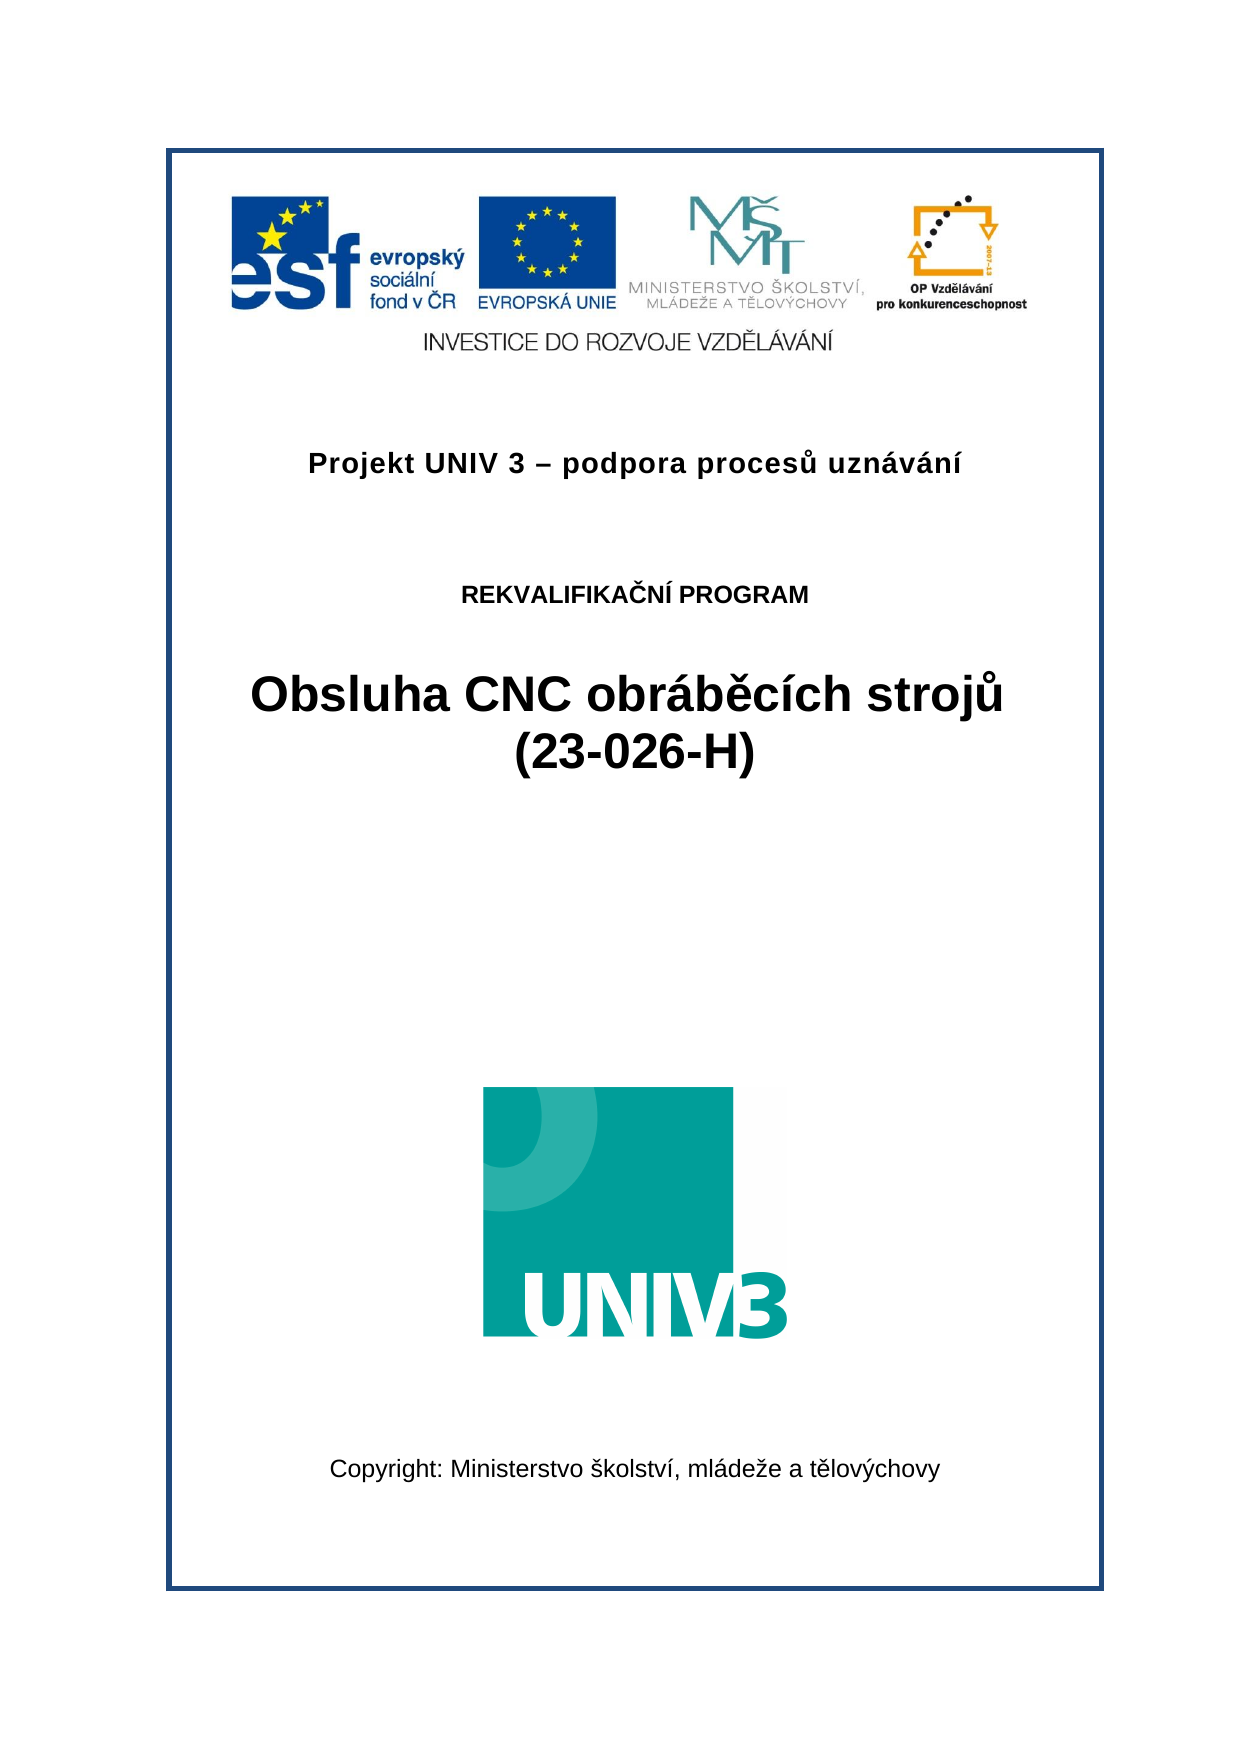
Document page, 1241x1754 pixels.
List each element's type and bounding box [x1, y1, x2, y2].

picture [483, 1087, 787, 1339]
picture [189, 160, 1081, 379]
